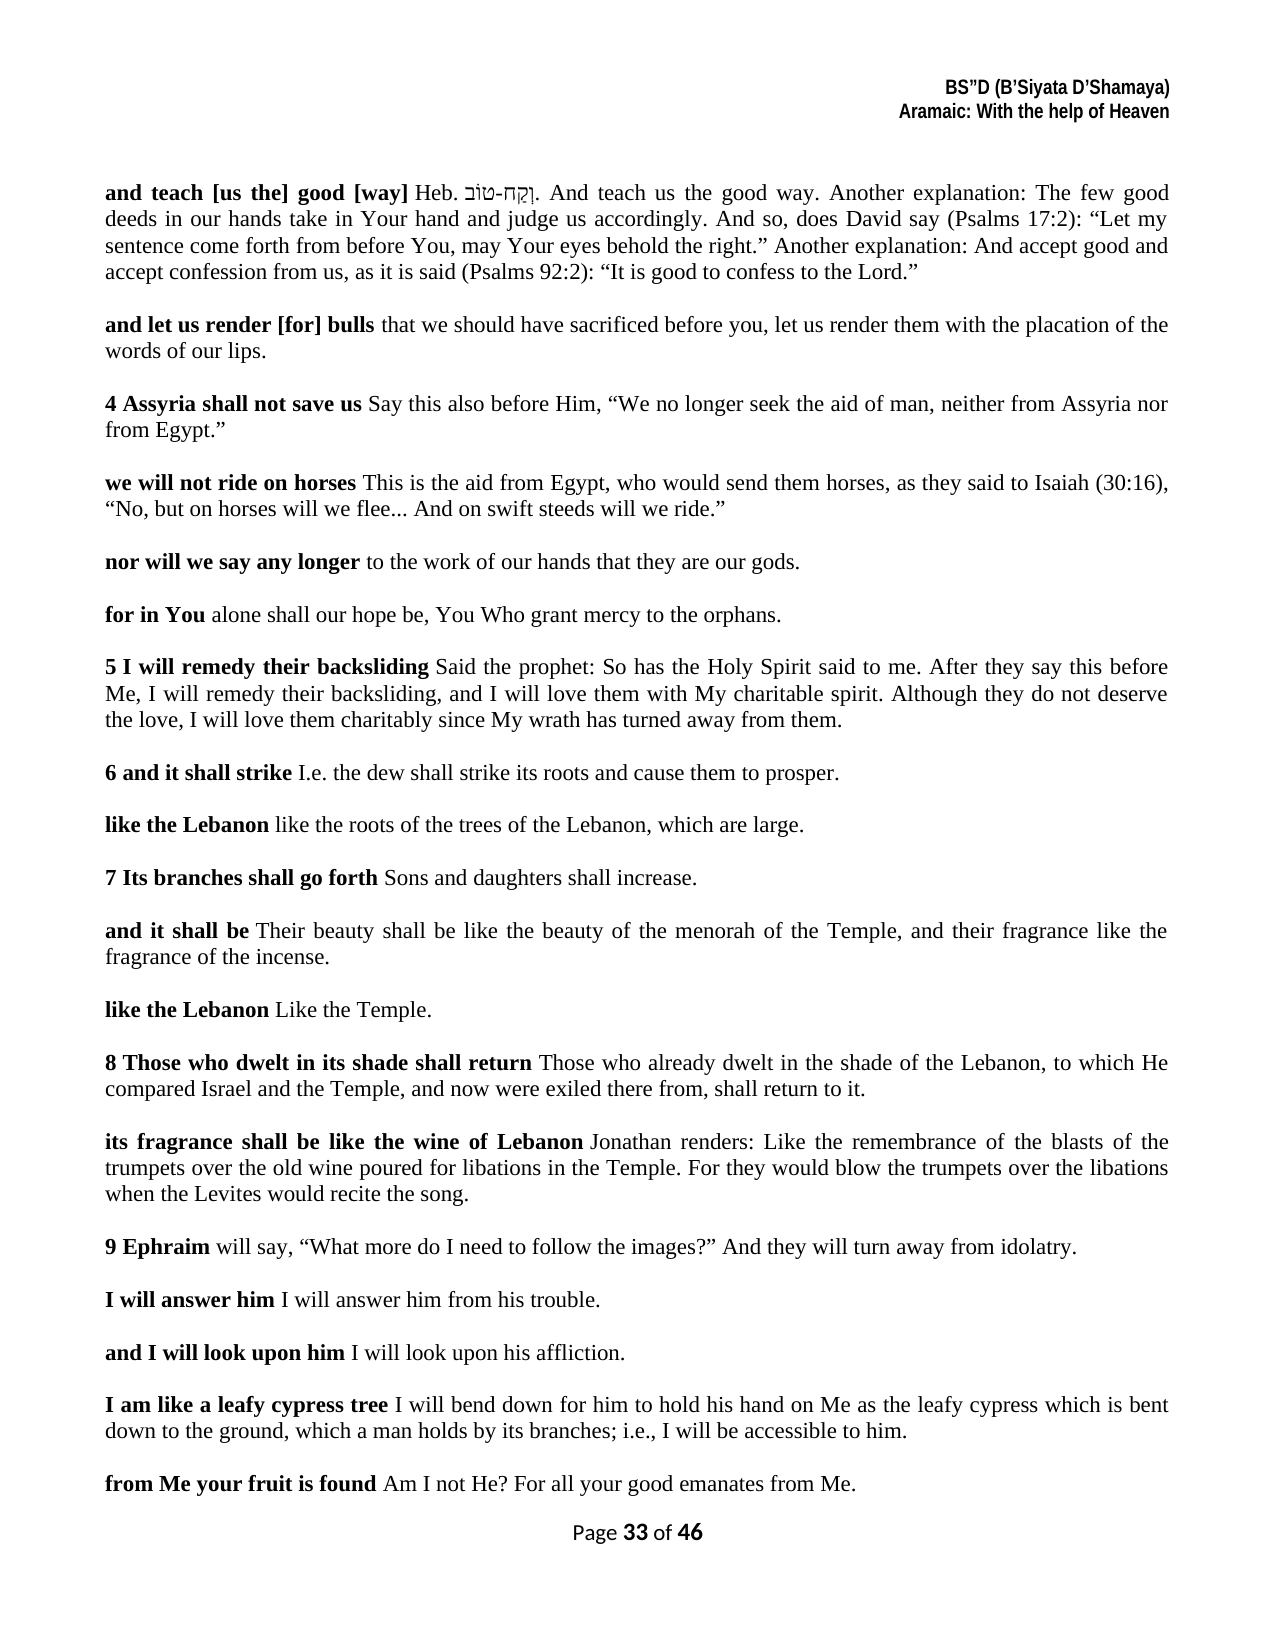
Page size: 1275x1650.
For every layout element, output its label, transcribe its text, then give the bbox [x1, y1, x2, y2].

text 5 I will remedy their backsliding Said the prophet: So has the Holy Spirit said to me. After they say this before Me, I will remedy their backsliding, and I will love them with My charitable spirit. Although they do not deserve the love, I will love them charitably since My wrath has turned away from them. [105, 653, 1170, 732]
text and teach [us the] good [way] Heb. וְקַח-טוֹב. And teach us the good way. Another explanation: The few good deeds in our hands take in Your hand and judge us accordingly. And so, does David say (Psalms 17:2): “Let my sentence come forth from before You, may Your eyes behold the right.” Another explanation: And accept good and accept confession from us, as it is said (Psalms 92:2): “It is good to confess to the Lord.” [105, 179, 1170, 284]
text 8 Those who dwelt in its shade shall return Those who already dwelt in the shade of the Lebanon, to which He compared Israel and the Temple, and now were exiled there from, shall return to it. [105, 1049, 1170, 1101]
text and it shall be Their beauty shall be like the beauty of the menorah of the Temple, and their fragrance like the fragrance of the incense. [105, 917, 1170, 969]
text its fragrance shall be like the wine of Lebanon Jonathan renders: Like the remembrance of the blasts of the trumpets over the old wine poured for libations in the Temple. For they would blow the trumpets over the libations when the Levites would recite the song. [105, 1128, 1170, 1207]
text I am like a leafy cypress tree I will bend down for him to hold his hand on Me as the leafy cypress which is bent down to the ground, which a man holds by its branches; i.e., I will be accessible to him. [105, 1391, 1170, 1444]
text like the Lebanon like the roots of the trees of the Lebanon, which are large. [105, 811, 1170, 838]
text 7 Its branches shall go forth Sons and daughters shall increase. [105, 864, 1170, 891]
text we will not ride on horses This is the aid from Egypt, who would send them horses, as they said to Isaiah (30:16), “No, but on horses will we flee... And on swift steeds will we ride.” [105, 469, 1170, 522]
text and let us render [for] bulls that we should have sacrificed before you, let us render them with the placation of the words of our lips. [105, 311, 1170, 363]
text nor will we say any longer to the work of our hands that they are our gods. [105, 548, 1170, 574]
text 6 and it shall strike I.e. the dew shall strike its roots and cause them to prosper. [105, 759, 1170, 785]
text and I will look upon him I will look upon his affliction. [105, 1338, 1170, 1365]
text 9 Ephraim will say, “What more do I need to follow the images?” And they will turn away from idolatry. [105, 1233, 1170, 1259]
text from Me your fruit is found Am I not He? For all your good emanates from Me. [105, 1470, 1170, 1497]
text like the Lebanon Like the Temple. [105, 996, 1170, 1022]
text for in You alone shall our hope be, You Who grant mercy to the orphans. [105, 601, 1170, 627]
text 4 Assyria shall not save us Say this also before Him, “We no longer seek the aid of man, neither from Assyria nor from Egypt.” [105, 390, 1170, 442]
text I will answer him I will answer him from his trouble. [105, 1286, 1170, 1312]
